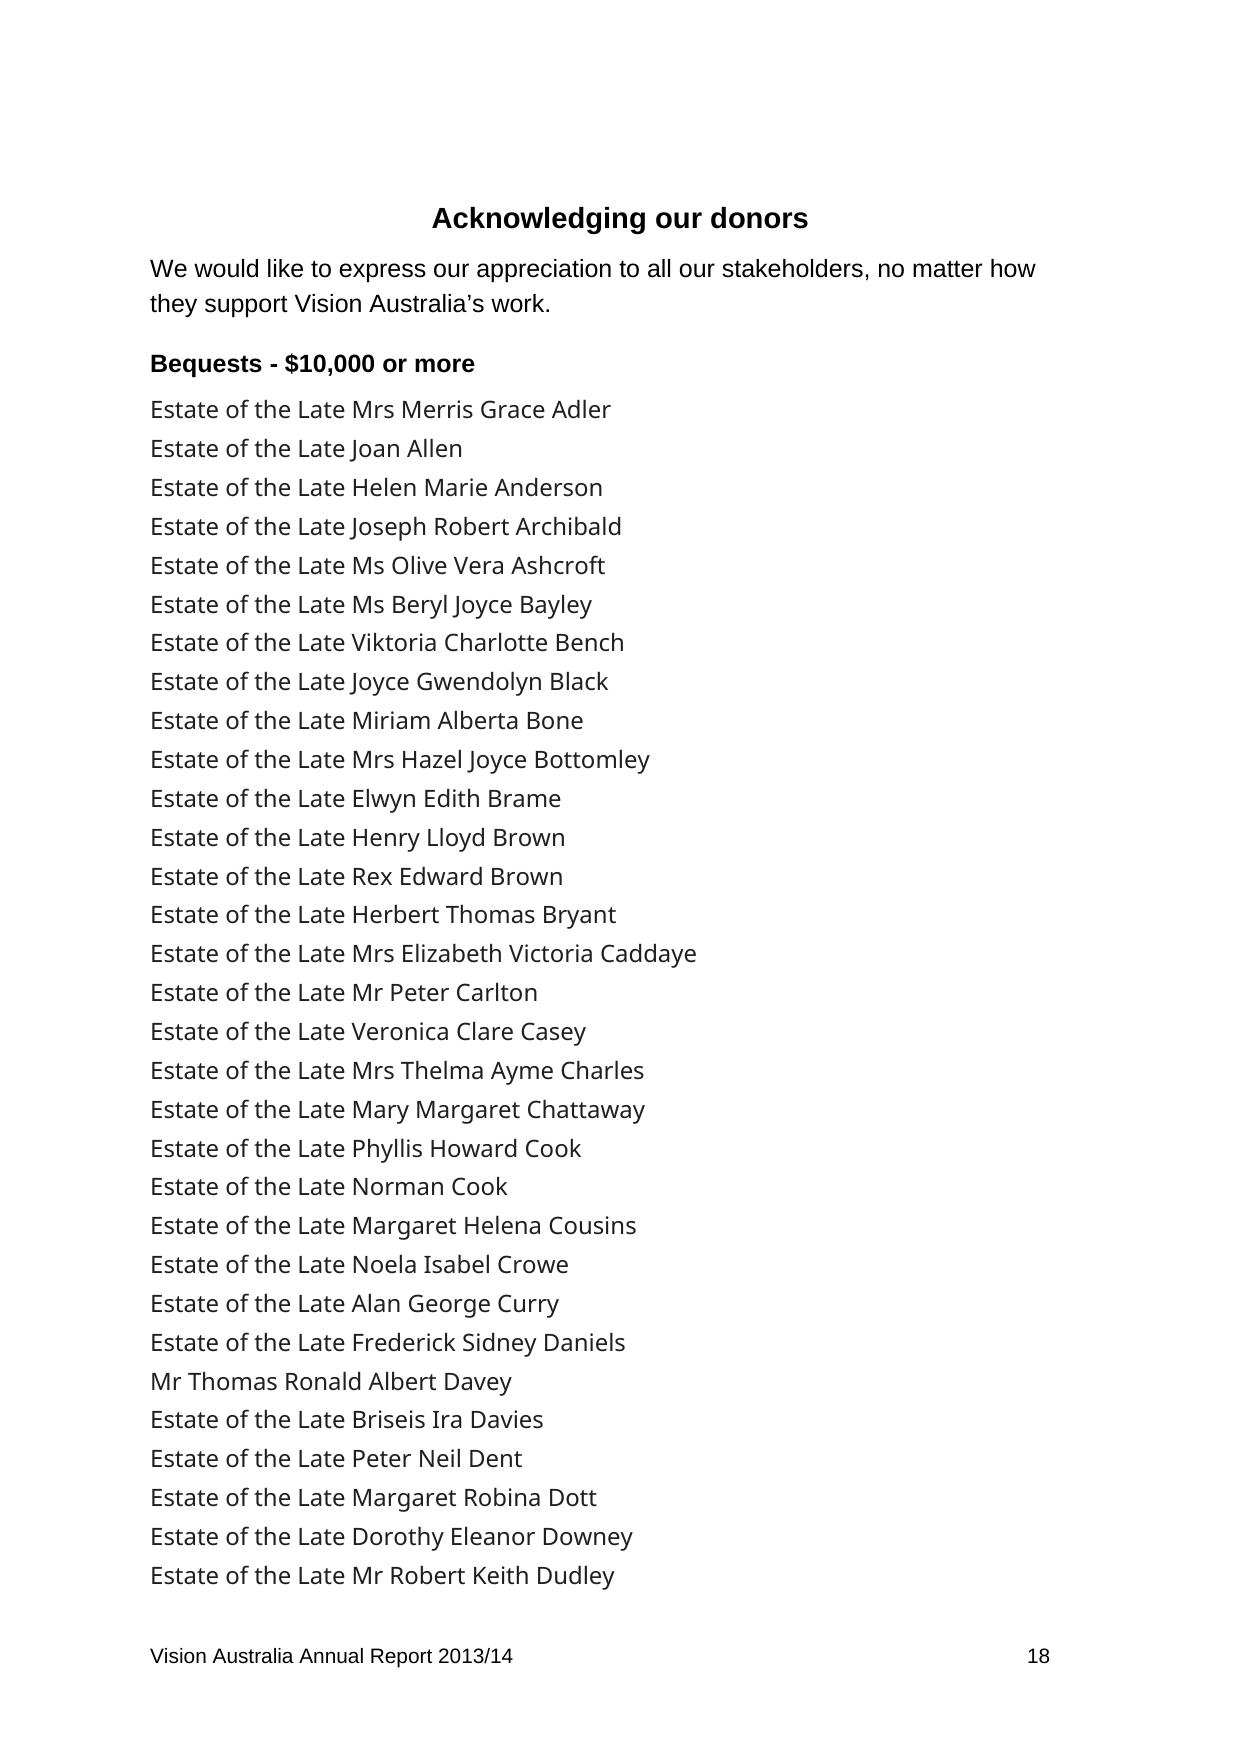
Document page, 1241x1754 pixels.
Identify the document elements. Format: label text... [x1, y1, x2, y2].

list Estate of the Late Mrs Thelma Ayme Charles [150, 1054, 1090, 1086]
list Estate of the Late Miriam Alberta Bone [150, 704, 1090, 737]
list Estate of the Late Helen Marie Anderson [150, 471, 1090, 503]
list Estate of the Late Frederick Sidney Daniels [150, 1326, 1090, 1358]
list Estate of the Late Rex Edward Brown [150, 859, 1090, 892]
subtitle Acknowledging our donors [150, 200, 1090, 235]
list Estate of the Late Elwyn Edith Brame [150, 782, 1090, 814]
list Estate of the Late Mrs Elizabeth Victoria Caddaye [150, 937, 1090, 970]
list Mr Thomas Ronald Albert Davey [150, 1364, 1090, 1397]
list Estate of the Late Norman Cook [150, 1170, 1090, 1203]
list Estate of the Late Briseis Ira Davies [150, 1403, 1090, 1436]
list Estate of the Late Viktoria Charlotte Bench [150, 626, 1090, 659]
text We would like to express our appreciation to all our stakeholders, no matter how they support Vision Australia’s work. [150, 247, 1090, 317]
subtitle Bequests - $10,000 or more [150, 349, 1090, 377]
list Estate of the Late Phyllis Howard Cook [150, 1131, 1090, 1164]
list Estate of the Late Joyce Gwendolyn Black [150, 665, 1090, 698]
list Estate of the Late Ms Olive Vera Ashcroft [150, 548, 1090, 581]
list Estate of the Late Alan George Curry [150, 1287, 1090, 1319]
list Estate of the Late Veronica Clare Casey [150, 1015, 1090, 1047]
list Estate of the Late Dorothy Eleanor Downey [150, 1520, 1090, 1552]
list Estate of the Late Margaret Helena Cousins [150, 1209, 1090, 1242]
list Estate of the Late Henry Lloyd Brown [150, 821, 1090, 853]
list Estate of the Late Noela Isabel Crowe [150, 1248, 1090, 1281]
list Estate of the Late Herbert Thomas Bryant [150, 898, 1090, 931]
list Estate of the Late Peter Neil Dent [150, 1442, 1090, 1475]
list Estate of the Late Margaret Robina Dott [150, 1481, 1090, 1514]
list Estate of the Late Joan Allen [150, 432, 1090, 464]
list Estate of the Late Ms Beryl Joyce Bayley [150, 587, 1090, 620]
list Estate of the Late Mrs Hazel Joyce Bottomley [150, 743, 1090, 775]
list Estate of the Late Mrs Merris Grace Adler [150, 393, 1090, 426]
list Estate of the Late Mr Peter Carlton [150, 976, 1090, 1008]
list Estate of the Late Joseph Robert Archibald [150, 510, 1090, 542]
list Estate of the Late Mary Margaret Chattaway [150, 1092, 1090, 1125]
list Estate of the Late Mr Robert Keith Dudley [150, 1559, 1090, 1591]
